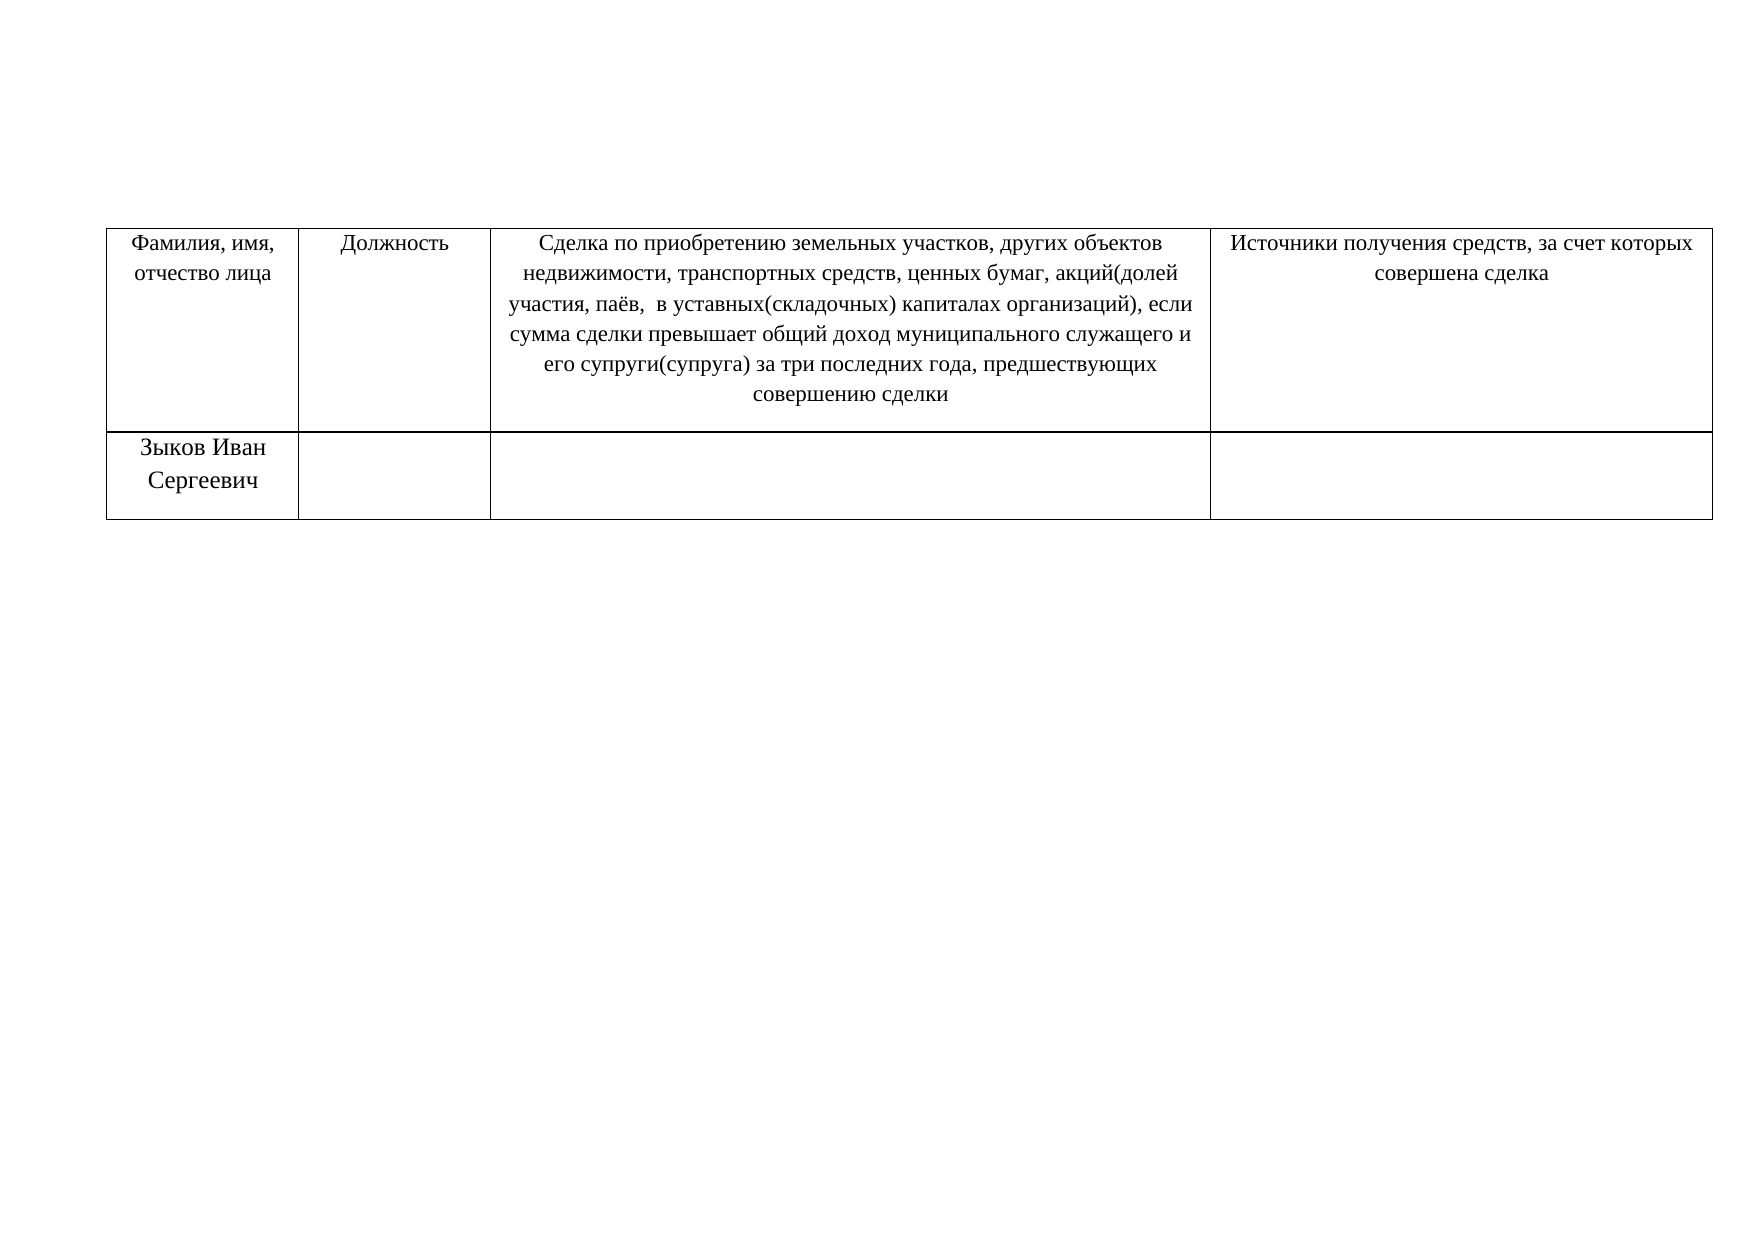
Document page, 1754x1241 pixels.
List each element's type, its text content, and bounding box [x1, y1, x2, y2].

table_cell [1211, 433, 1712, 519]
table_header Источники получения средств, за счет которых совершена сделка [1211, 229, 1712, 431]
table_header Фамилия, имя, отчество лица [107, 229, 298, 431]
table_cell Зыков Иван Сергеевич [107, 433, 298, 519]
table_header Должность [299, 229, 490, 431]
table_cell [299, 433, 490, 519]
table_header Сделка по приобретению земельных участков, других объектов недвижимости, транспортных средств, ценных бумаг, акций(долей участия, паёв, в уставных(складочных) капиталах организаций), если сумма сделки превышает общий доход муниципального служащего и его супруги(супруга) за три последних года, предшествующих совершению сделки [491, 229, 1210, 431]
table_cell [491, 433, 1210, 519]
